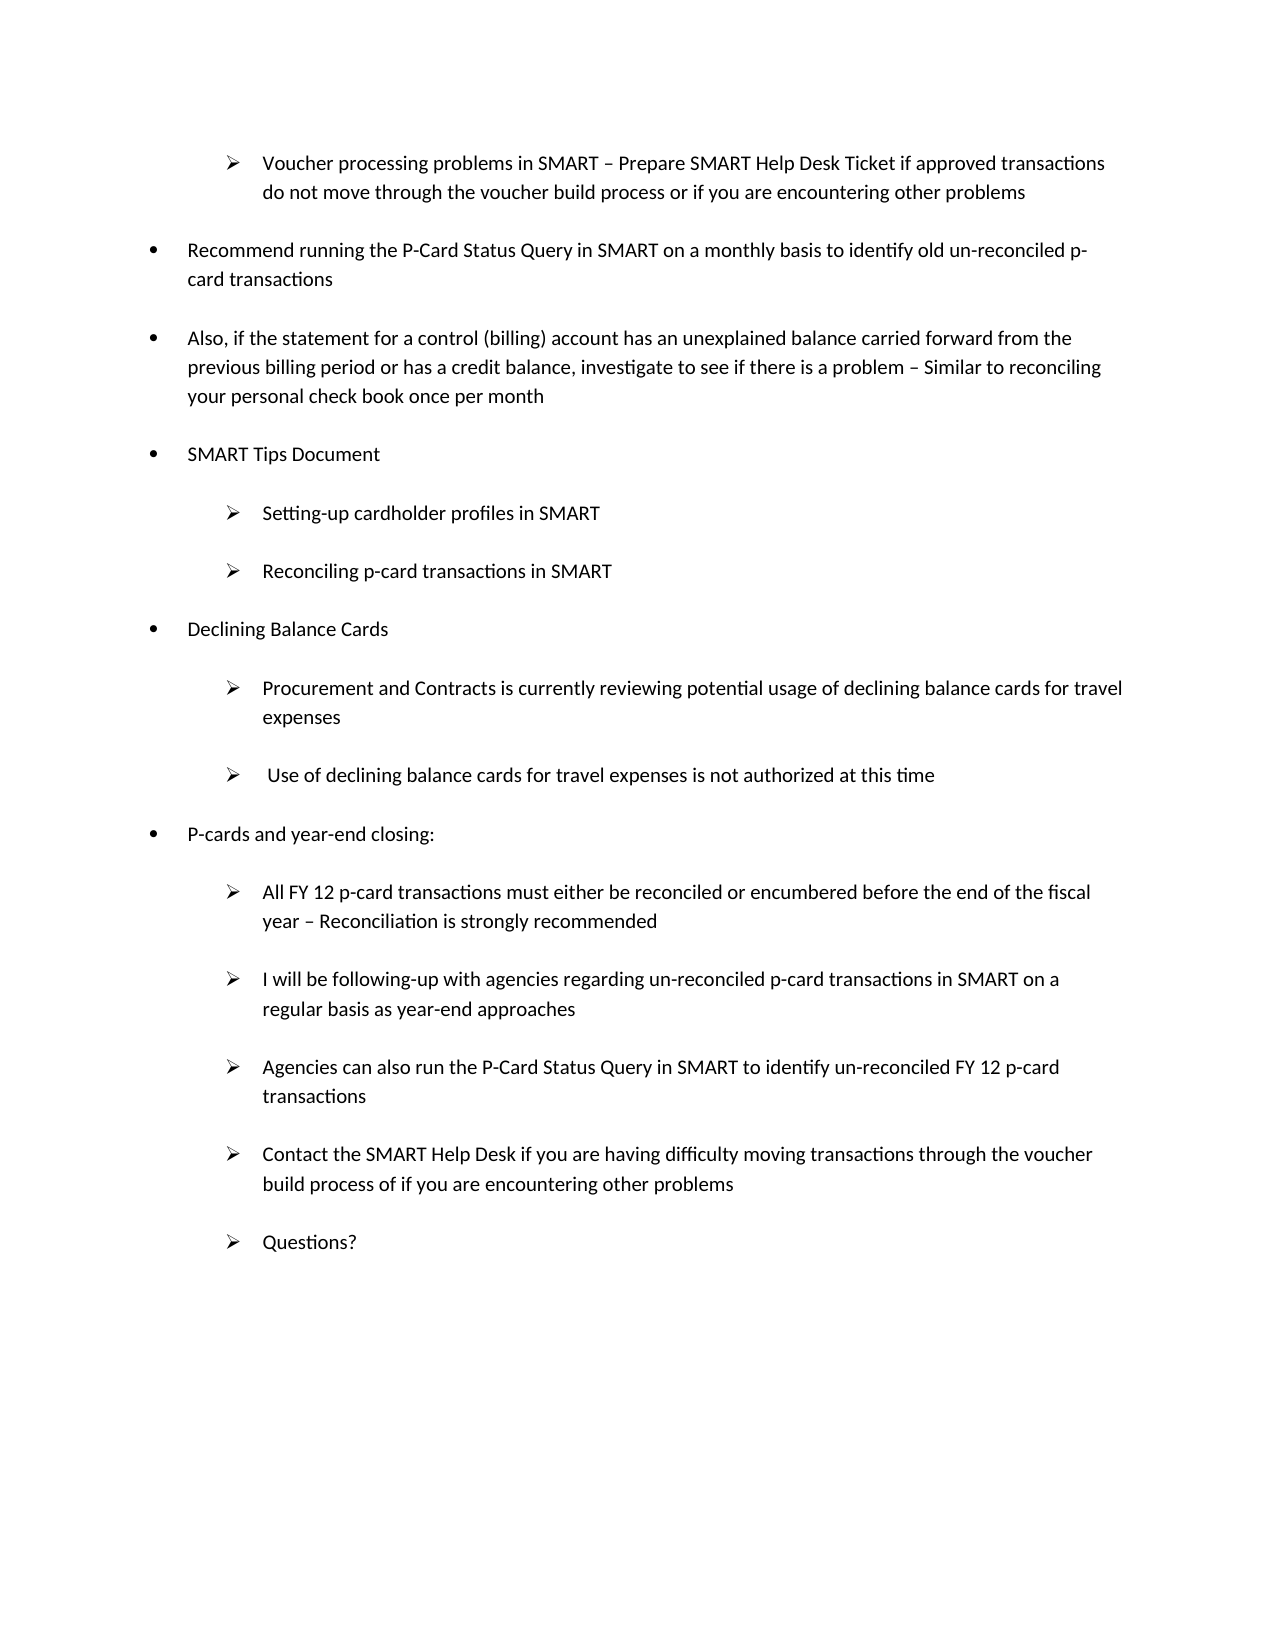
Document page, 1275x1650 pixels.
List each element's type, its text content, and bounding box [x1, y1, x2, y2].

list Reconciling p-card transactions in SMART [225, 558, 1125, 584]
list Agencies can also run the P-Card Status Query in SMART to identify un-reconciled FY 12 p-card transactions [225, 1054, 1125, 1109]
list Also, if the statement for a control (billing) account has an unexplained balance carried forward from the previous billing period or has a credit balance, investigate to see if there is a problem – Similar to reconciling your personal check book once per month [150, 325, 1125, 409]
list Contact the SMART Help Desk if you are having difficulty moving transactions through the voucher build process of if you are encountering other problems [225, 1142, 1125, 1196]
list All FY 12 p-card transactions must either be reconciled or encumbered before the end of the fiscal year – Reconciliation is strongly recommended [225, 879, 1125, 934]
list Setting-up cardholder profiles in SMART [225, 500, 1125, 525]
list SMART Tips Document [150, 442, 1125, 467]
list Recommend running the P-Card Status Query in SMART on a monthly basis to identify old un-reconciled p-card transactions [150, 237, 1125, 292]
list Voucher processing problems in SMART – Prepare SMART Help Desk Ticket if approved transactions do not move through the voucher build process or if you are encountering other problems [225, 150, 1125, 204]
list I will be following-up with agencies regarding un-reconciled p-card transactions in SMART on a regular basis as year-end approaches [225, 967, 1125, 1021]
list Questions? [225, 1229, 1125, 1254]
list Procurement and Contracts is currently reviewing potential usage of declining balance cards for travel expenses [225, 675, 1125, 729]
list P-cards and year-end closing: [150, 821, 1125, 846]
list Declining Balance Cards [150, 617, 1125, 642]
list Use of declining balance cards for travel expenses is not authorized at this time [225, 762, 1125, 788]
